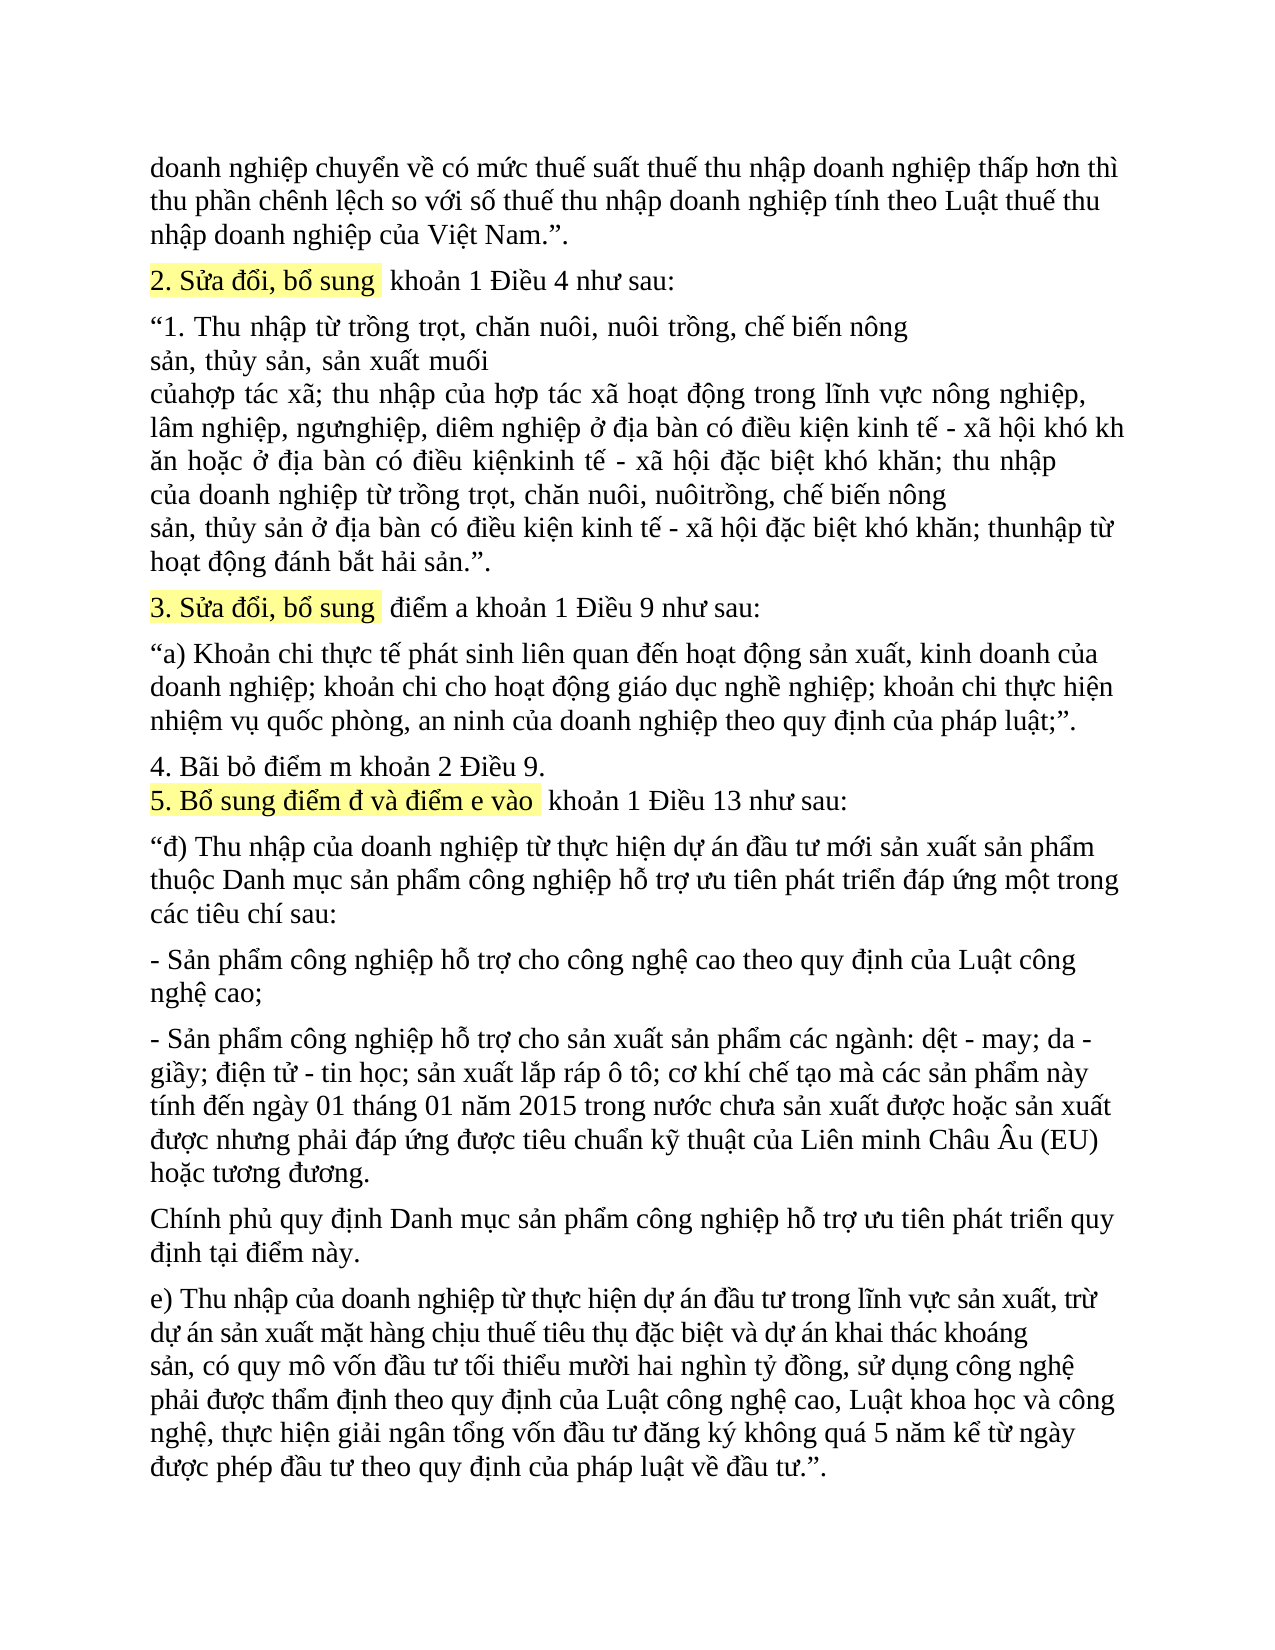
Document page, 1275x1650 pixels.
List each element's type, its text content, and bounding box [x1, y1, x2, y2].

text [150, 150, 1125, 251]
text “đ) Thu nhập của doanh nghiệp từ thực hiện dự án đầu tư mới sản xuất sản phẩm thuộc Danh mục sản phẩm công nghiệp hỗ trợ ưu tiên phát triển đáp ứng một trong các tiêu chí sau: [150, 829, 1125, 929]
text “1. Thu nhập từ trồng trọt, chăn nuôi, nuôi trồng, chế biến nông sản, thủy sản, sản xuất muối củahợp tác xã; thu nhập của hợp tác xã hoạt động trong lĩnh vực nông nghiệp, lâm nghiệp, ngưnghiệp, diêm nghiệp ở địa bàn có điều kiện kinh tế - xã hội khó khăn hoặc ở địa bàn có điều kiệnkinh tế - xã hội đặc biệt khó khăn; thu nhập của doanh nghiệp từ trồng trọt, chăn nuôi, nuôitrồng, chế biến nông sản, thủy sản ở địa bàn có điều kiện kinh tế - xã hội đặc biệt khó khăn; thunhập từ hoạt động đánh bắt hải sản.”. [150, 309, 1125, 577]
text Chính phủ quy định Danh mục sản phẩm công nghiệp hỗ trợ ưu tiên phát triển quy định tại điểm này. [150, 1202, 1125, 1269]
text 3. Sửa đổi, bổ sung điểm a khoản 1 Điều 9 như sau: [382, 590, 1125, 623]
text “a) Khoản chi thực tế phát sinh liên quan đến hoạt động sản xuất, kinh doanh của doanh nghiệp; khoản chi cho hoạt động giáo dục nghề nghiệp; khoản chi thực hiện nhiệm vụ quốc phòng, an ninh của doanh nghiệp theo quy định của pháp luật;”. [150, 636, 1125, 737]
text - Sản phẩm công nghiệp hỗ trợ cho sản xuất sản phẩm các ngành: dệt - may; da - giầy; điện tử - tin học; sản xuất lắp ráp ô tô; cơ khí chế tạo mà các sản phẩm này tính đến ngày 01 tháng 01 năm 2015 trong nước chưa sản xuất được hoặc sản xuất được nhưng phải đáp ứng được tiêu chuẩn kỹ thuật của Liên minh Châu Âu (EU) hoặc tương đương. [150, 1021, 1125, 1189]
text 2. Sửa đổi, bổ sung khoản 1 Điều 4 như sau: [382, 263, 1125, 297]
text e) Thu nhập của doanh nghiệp từ thực hiện dự án đầu tư trong lĩnh vực sản xuất, trừ dự án sản xuất mặt hàng chịu thuế tiêu thụ đặc biệt và dự án khai thác khoáng sản, có quy mô vốn đầu tư tối thiểu mười hai nghìn tỷ đồng, sử dụng công nghệ phải được thẩm định theo quy định của Luật công nghệ cao, Luật khoa học và công nghệ, thực hiện giải ngân tổng vốn đầu tư đăng ký không quá 5 năm kể từ ngày được phép đầu tư theo quy định của pháp luật về đầu tư.”. [150, 1281, 1125, 1482]
text - Sản phẩm công nghiệp hỗ trợ cho công nghệ cao theo quy định của Luật công nghệ cao; [150, 942, 1125, 1009]
text 4. Bãi bỏ điểm m khoản 2 Điều 9. [150, 749, 1125, 783]
text 5. Bổ sung điểm đ và điểm e vào khoản 1 Điều 13 như sau: [541, 783, 1125, 816]
